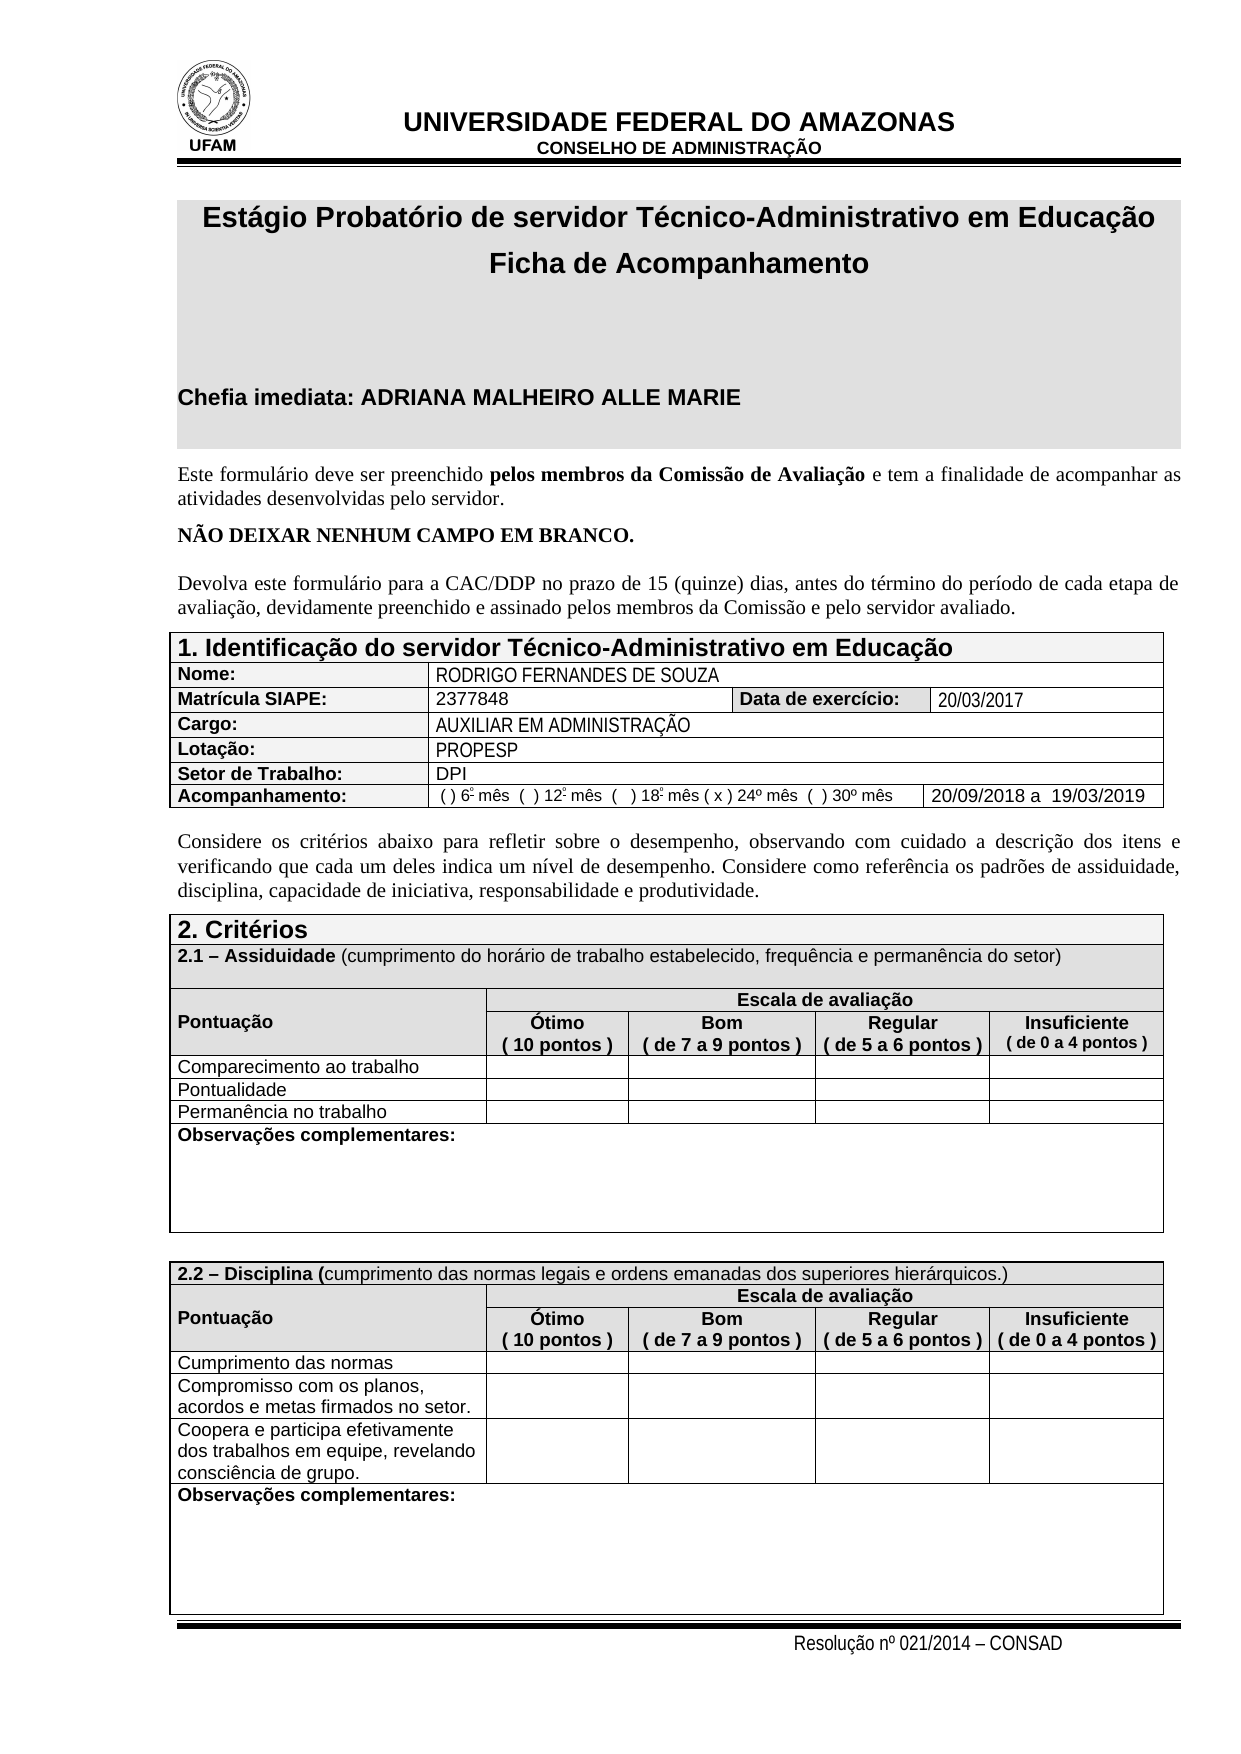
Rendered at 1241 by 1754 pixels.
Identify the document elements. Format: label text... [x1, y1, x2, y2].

picture [177, 60, 252, 151]
table_cell Pontuação [171, 989, 486, 1055]
table_cell [816, 1079, 989, 1100]
table_cell Coopera e participa efetivamente dos trabalhos em equipe, revelando consciência de grupo. [171, 1419, 486, 1483]
table_header 2.2 – Disciplina (cumprimento das normas legais e ordens emanadas dos superiores hierárquicos.) [171, 1263, 1163, 1284]
table_cell Comparecimento ao trabalho [171, 1056, 486, 1077]
table_cell [487, 1352, 628, 1373]
table_cell [816, 1352, 989, 1373]
table_cell [487, 1079, 628, 1100]
table_cell Nome: [171, 663, 428, 687]
table_cell 2377848 [429, 688, 732, 712]
table_cell Insuficiente ( de 0 a 4 pontos ) [990, 1012, 1163, 1055]
table_cell [629, 1374, 815, 1417]
table_cell ( ) 6º mês ( ) 12º mês ( ) 18º mês ( x ) 24º mês ( ) 30º mês [429, 785, 923, 807]
table_cell Insuficiente ( de 0 a 4 pontos ) [990, 1308, 1163, 1351]
table_cell Escala de avaliação [487, 1285, 1163, 1307]
text Considere os critérios abaixo para refletir sobre o desempenho, observando com cuidado a descrição dos itens e verificando que cada um deles indica um nível de desempenho. Considere como referência os padrões de assiduidade, disciplina, capacidade de iniciativa, responsabilidade e produtividade. [177, 829, 1181, 902]
table_cell Pontualidade [171, 1079, 486, 1100]
table_header 2. Critérios [171, 915, 1163, 944]
table_cell [990, 1079, 1163, 1100]
table_cell Acompanhamento: [171, 785, 428, 807]
table_cell 20/03/2017 [931, 688, 1163, 712]
table_cell [990, 1352, 1163, 1373]
text Ficha de Acompanhamento [177, 246, 1181, 280]
table_cell Permanência no trabalho [171, 1101, 486, 1123]
table_cell [816, 1101, 989, 1123]
table_cell DPI [429, 763, 1163, 784]
table_cell Regular ( de 5 a 6 pontos ) [816, 1012, 989, 1055]
table_cell [629, 1419, 815, 1483]
table_header 1. Identificação do servidor Técnico-Administrativo em Educação [171, 633, 1163, 662]
text Estágio Probatório de servidor Técnico-Administrativo em Educação [177, 200, 1181, 234]
table_cell Pontuação [171, 1285, 486, 1351]
text Chefia imediata: ADRIANA MALHEIRO ALLE MARIE [177, 384, 1181, 411]
table_cell [487, 1374, 628, 1417]
table_cell Observações complementares: [171, 1124, 1163, 1232]
table_cell Ótimo ( 10 pontos ) [487, 1308, 628, 1351]
table_cell RODRIGO FERNANDES DE SOUZA [429, 663, 1163, 687]
table_cell [816, 1419, 989, 1483]
table_cell 20/09/2018 a 19/03/2019 [924, 785, 1163, 807]
text Este formulário deve ser preenchido pelos membros da Comissão de Avaliação e tem a finalidade de acompanhar as atividades desenvolvidas pelo servidor. [177, 462, 1181, 510]
text Devolva este formulário para a CAC/DDP no prazo de 15 (quinze) dias, antes do término do período de cada etapa de avaliação, devidamente preenchido e assinado pelos membros da Comissão e pelo servidor avaliado. [177, 571, 1181, 619]
table_cell Setor de Trabalho: [171, 763, 428, 784]
table_cell Cargo: [171, 713, 428, 737]
table_cell Observações complementares: [171, 1484, 1163, 1614]
table_cell [990, 1101, 1163, 1123]
table_cell [629, 1101, 815, 1123]
table_cell Bom ( de 7 a 9 pontos ) [629, 1308, 815, 1351]
table_cell [629, 1056, 815, 1077]
table_cell Compromisso com os planos, acordos e metas firmados no setor. [171, 1374, 486, 1417]
table_cell AUXILIAR EM ADMINISTRAÇÃO [429, 713, 1163, 737]
table_cell [816, 1056, 989, 1077]
table_cell [487, 1056, 628, 1077]
table_cell [990, 1374, 1163, 1417]
table_cell [487, 1101, 628, 1123]
table_cell Regular ( de 5 a 6 pontos ) [816, 1308, 989, 1351]
table_cell PROPESP [429, 738, 1163, 762]
table_cell [990, 1419, 1163, 1483]
table_cell Escala de avaliação [487, 989, 1163, 1011]
table_cell Bom ( de 7 a 9 pontos ) [629, 1012, 815, 1055]
table_cell [629, 1079, 815, 1100]
table_cell [990, 1056, 1163, 1077]
table_cell 2.1 – Assiduidade (cumprimento do horário de trabalho estabelecido, frequência e permanência do setor) [171, 945, 1163, 988]
table_cell Cumprimento das normas [171, 1352, 486, 1373]
table_cell Matrícula SIAPE: [171, 688, 428, 712]
table_cell [816, 1374, 989, 1417]
table_cell Data de exercício: [733, 688, 930, 712]
table_cell Ótimo ( 10 pontos ) [487, 1012, 628, 1055]
table_cell [629, 1352, 815, 1373]
table_cell Lotação: [171, 738, 428, 762]
table_cell [487, 1419, 628, 1483]
text NÃO DEIXAR NENHUM CAMPO EM BRANCO. [177, 523, 1181, 547]
